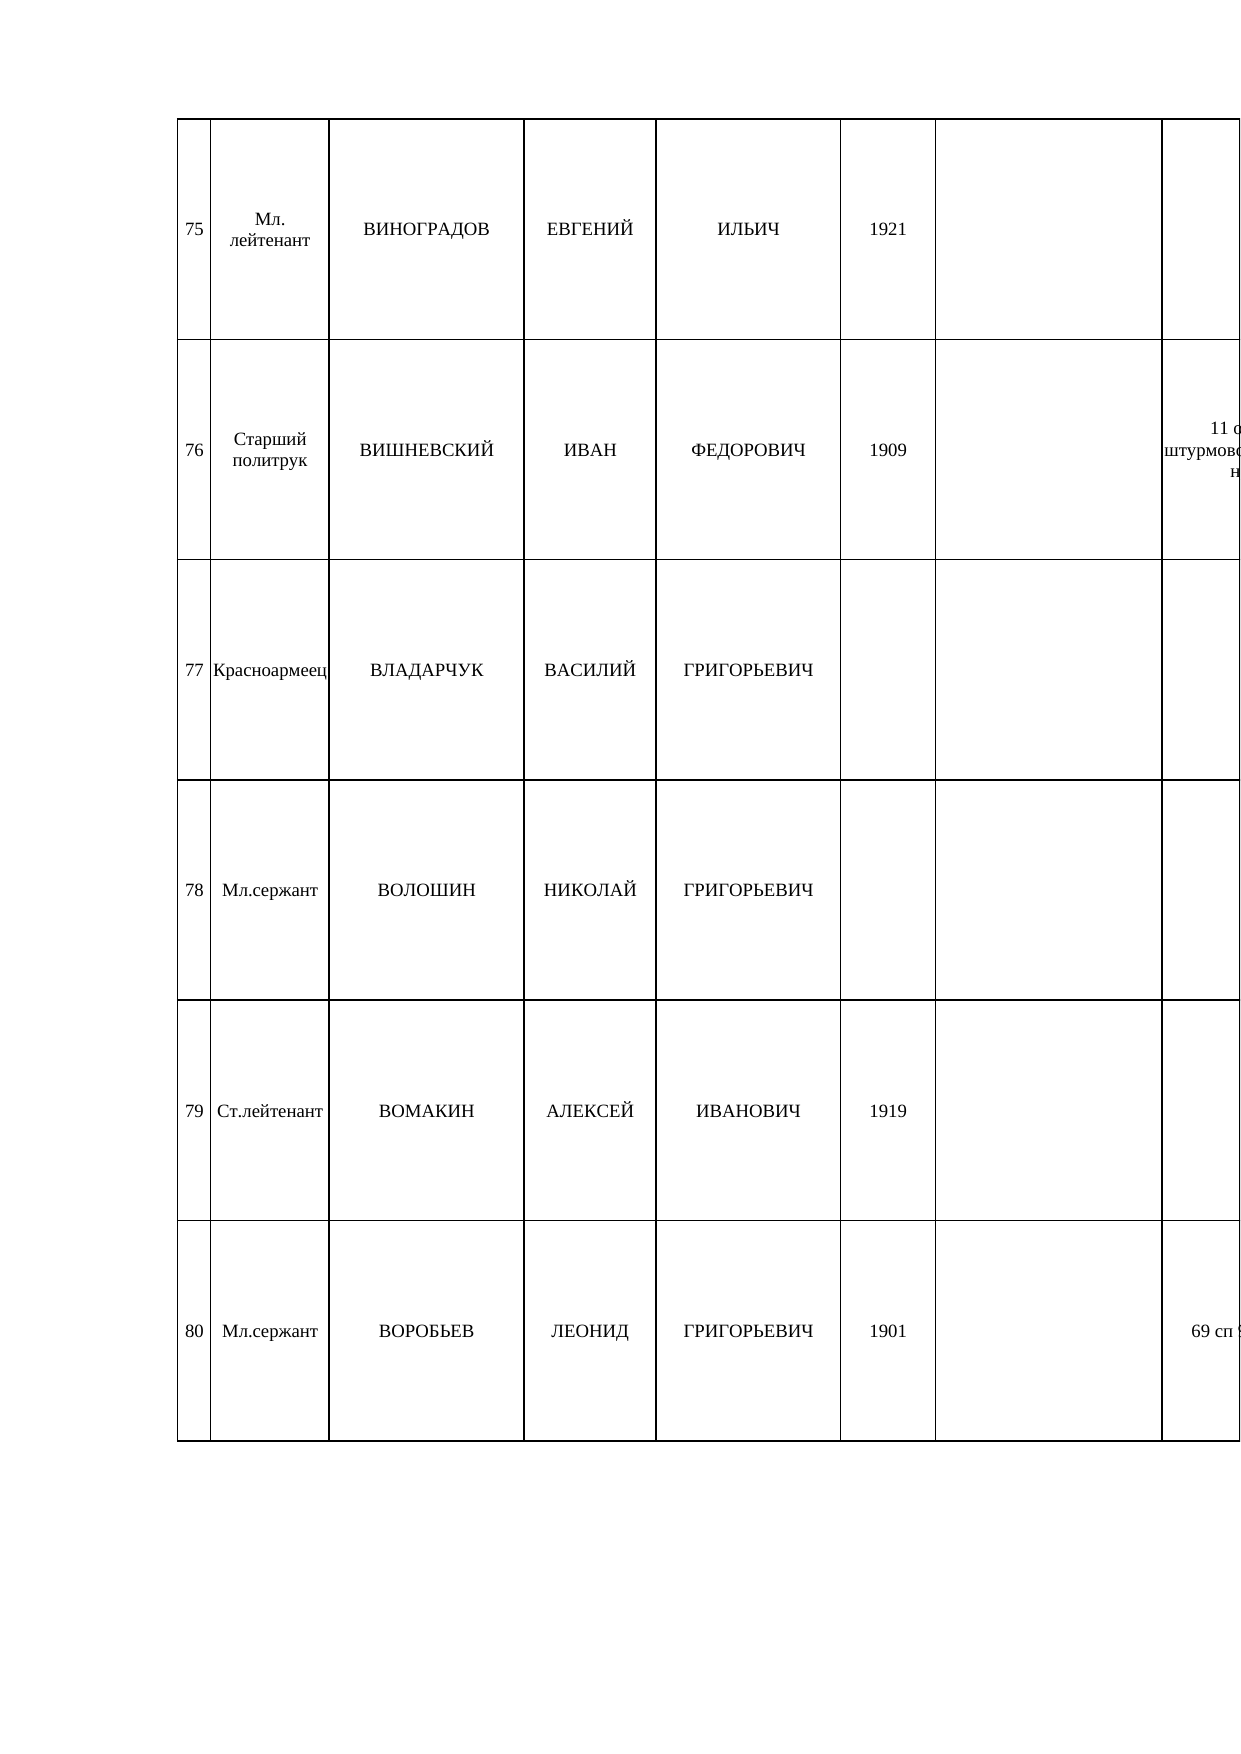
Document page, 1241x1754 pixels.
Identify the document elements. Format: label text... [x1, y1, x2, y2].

table_cell [936, 781, 1161, 999]
table_cell 80 [178, 1221, 210, 1440]
table_cell 11 отд. штурмовой стр. б-н, [1163, 340, 1239, 559]
table_cell [936, 560, 1161, 779]
table_cell 1901 [841, 1221, 935, 1440]
table_cell ФЕДОРОВИЧ [657, 340, 840, 559]
table_cell Старший политрук [211, 340, 328, 559]
table_cell [1163, 781, 1239, 999]
table_cell АЛЕКСЕЙ [525, 1001, 655, 1220]
table_cell 69 сп 97 сд, [1163, 1221, 1239, 1440]
table_cell 1909 [841, 340, 935, 559]
table_cell ЕВГЕНИЙ [525, 120, 655, 338]
table_cell 1921 [841, 120, 935, 338]
table_cell ВИШНЕВСКИЙ [330, 340, 523, 559]
table_cell НИКОЛАЙ [525, 781, 655, 999]
table_cell [1163, 120, 1239, 338]
table_cell 1919 [841, 1001, 935, 1220]
table_cell [841, 781, 935, 999]
table_cell Мл.сержант [211, 1221, 328, 1440]
table_cell [936, 1221, 1161, 1440]
table_cell [1163, 560, 1239, 779]
table_cell Ст.лейтенант [211, 1001, 328, 1220]
table_cell 77 [178, 560, 210, 779]
table_cell 75 [178, 120, 210, 338]
table_cell [1163, 1001, 1239, 1220]
table_cell 76 [178, 340, 210, 559]
table_cell ИВАН [525, 340, 655, 559]
table_cell ВОРОБЬЕВ [330, 1221, 523, 1440]
table_cell ВОЛОШИН [330, 781, 523, 999]
table_cell ВЛАДАРЧУК [330, 560, 523, 779]
table_cell Мл.сержант [211, 781, 328, 999]
table_cell [936, 120, 1161, 338]
table_cell ИВАНОВИЧ [657, 1001, 840, 1220]
table_cell ВИНОГРАДОВ [330, 120, 523, 338]
table_cell ВАСИЛИЙ [525, 560, 655, 779]
table_cell 79 [178, 1001, 210, 1220]
table_cell ИЛЬИЧ [657, 120, 840, 338]
table_cell [936, 340, 1161, 559]
table_cell ВОМАКИН [330, 1001, 523, 1220]
table_cell [841, 560, 935, 779]
table_cell ЛЕОНИД [525, 1221, 655, 1440]
table_cell 78 [178, 781, 210, 999]
table_cell ГРИГОРЬЕВИЧ [657, 1221, 840, 1440]
table_cell ГРИГОРЬЕВИЧ [657, 560, 840, 779]
table_cell ГРИГОРЬЕВИЧ [657, 781, 840, 999]
table_cell Мл. лейтенант [211, 120, 328, 338]
table_cell [936, 1001, 1161, 1220]
table_cell Красноармеец [211, 560, 328, 779]
